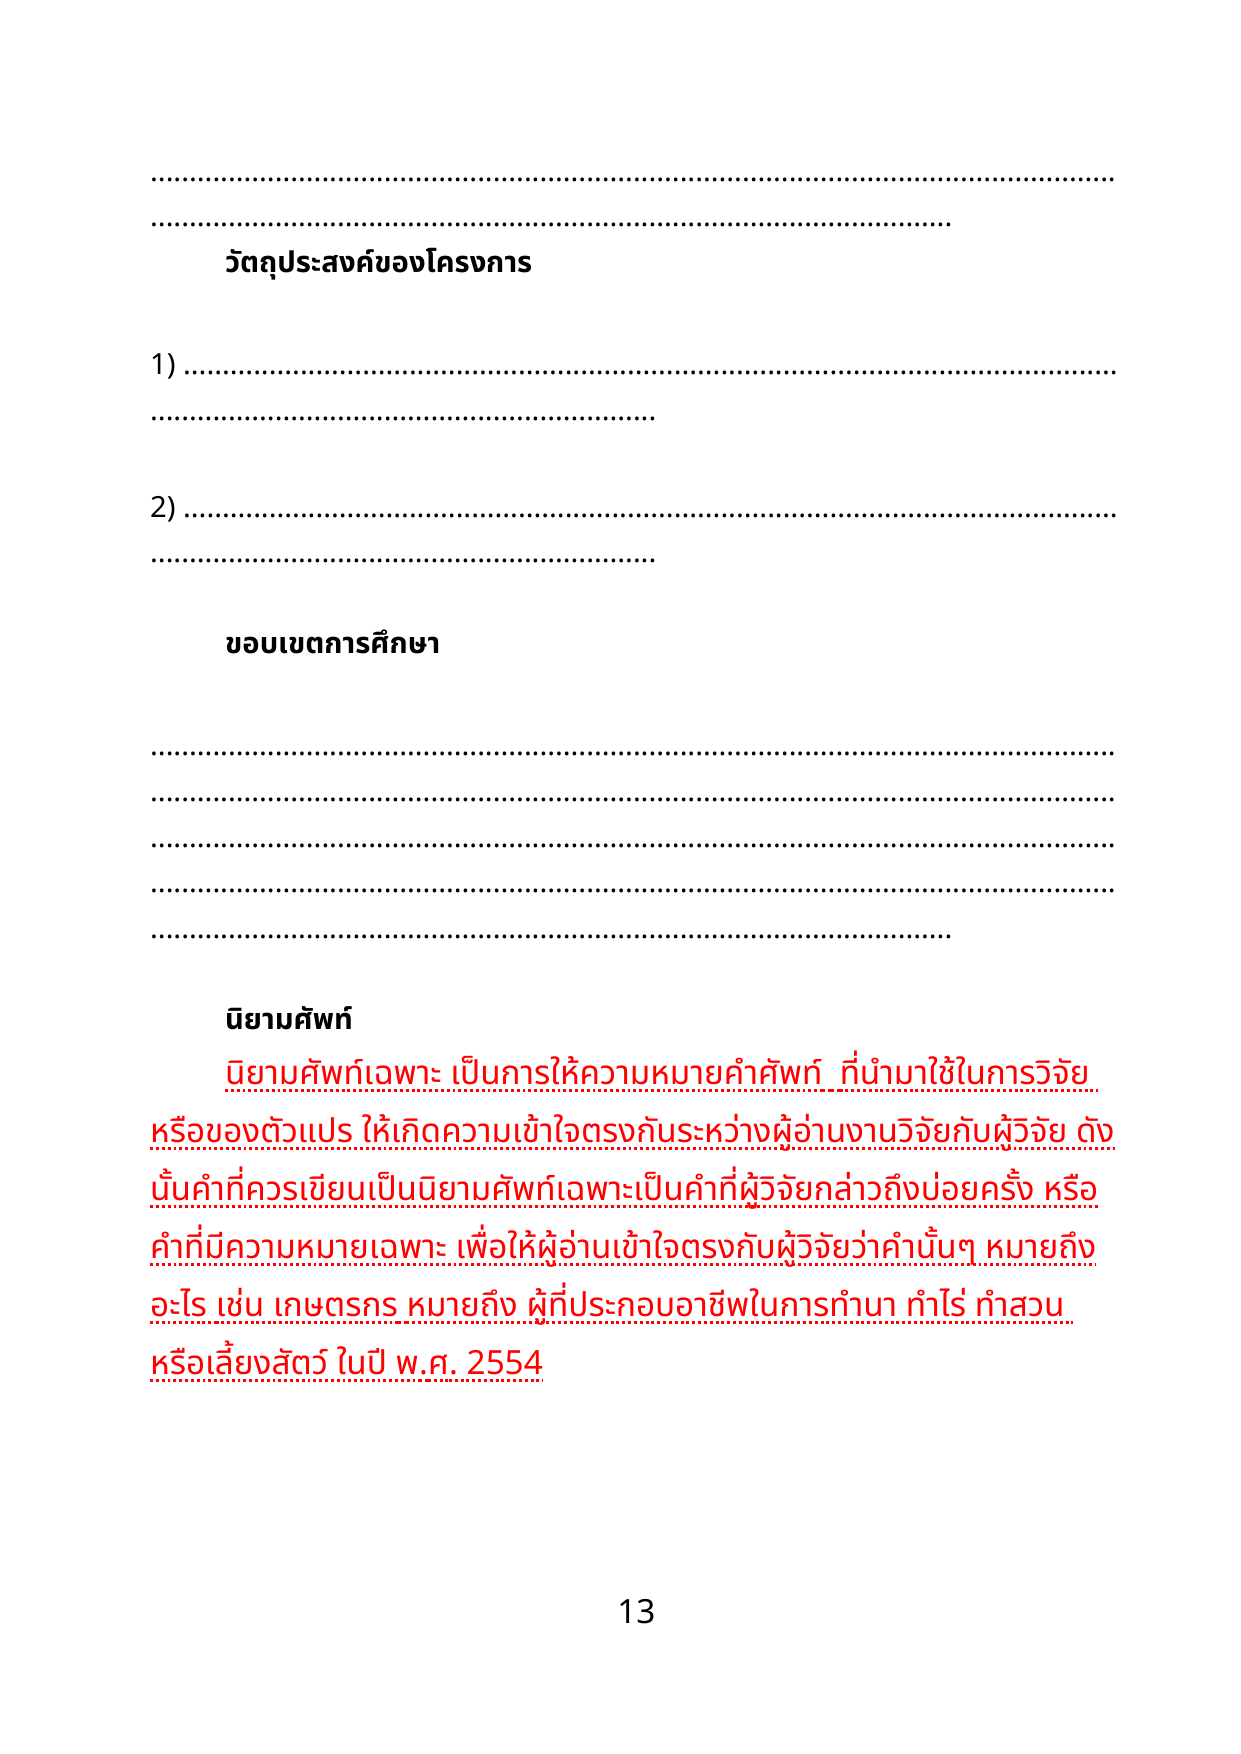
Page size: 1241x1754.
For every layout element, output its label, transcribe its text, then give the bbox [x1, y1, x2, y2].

text 1) ......................................................................................................................................................................................... [150, 292, 1122, 428]
text 2) ......................................................................................................................................................................................... [150, 434, 1122, 571]
text นิยามศัพท์ [150, 998, 1122, 1042]
text ขอบเขตการศึกษา [150, 623, 1122, 667]
text นิยามศัพท์เฉพาะ เป็นการให้ความหมายคำศัพท์ ที่นำมาใช้ในการวิจัย หรือของตัวแปร ให้เกิดความเข้าใจตรงกันระหว่างผู้อ่านงานวิจัยกับผู้วิจัย ดังนั้นคำที่ควรเขียนเป็นนิยามศัพท์เฉพาะเป็นคำที่ผู้วิจัยกล่าวถึงบ่อยครั้ง หรือคำที่มีความหมายเฉพาะ เพื่อให้ผู้อ่านเข้าใจตรงกับผู้วิจัยว่าคำนั้นๆ หมายถึงอะไร เช่น เกษตรกร หมายถึง ผู้ที่ประกอบอาชีพในการทำนา ทำไร่ ทำสวน หรือเลี้ยงสัตว์ ในปี พ.ศ. 2554 [150, 1049, 1122, 1389]
text วัตถุประสงค์ของโครงการ [150, 241, 1122, 285]
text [150, 150, 1122, 235]
